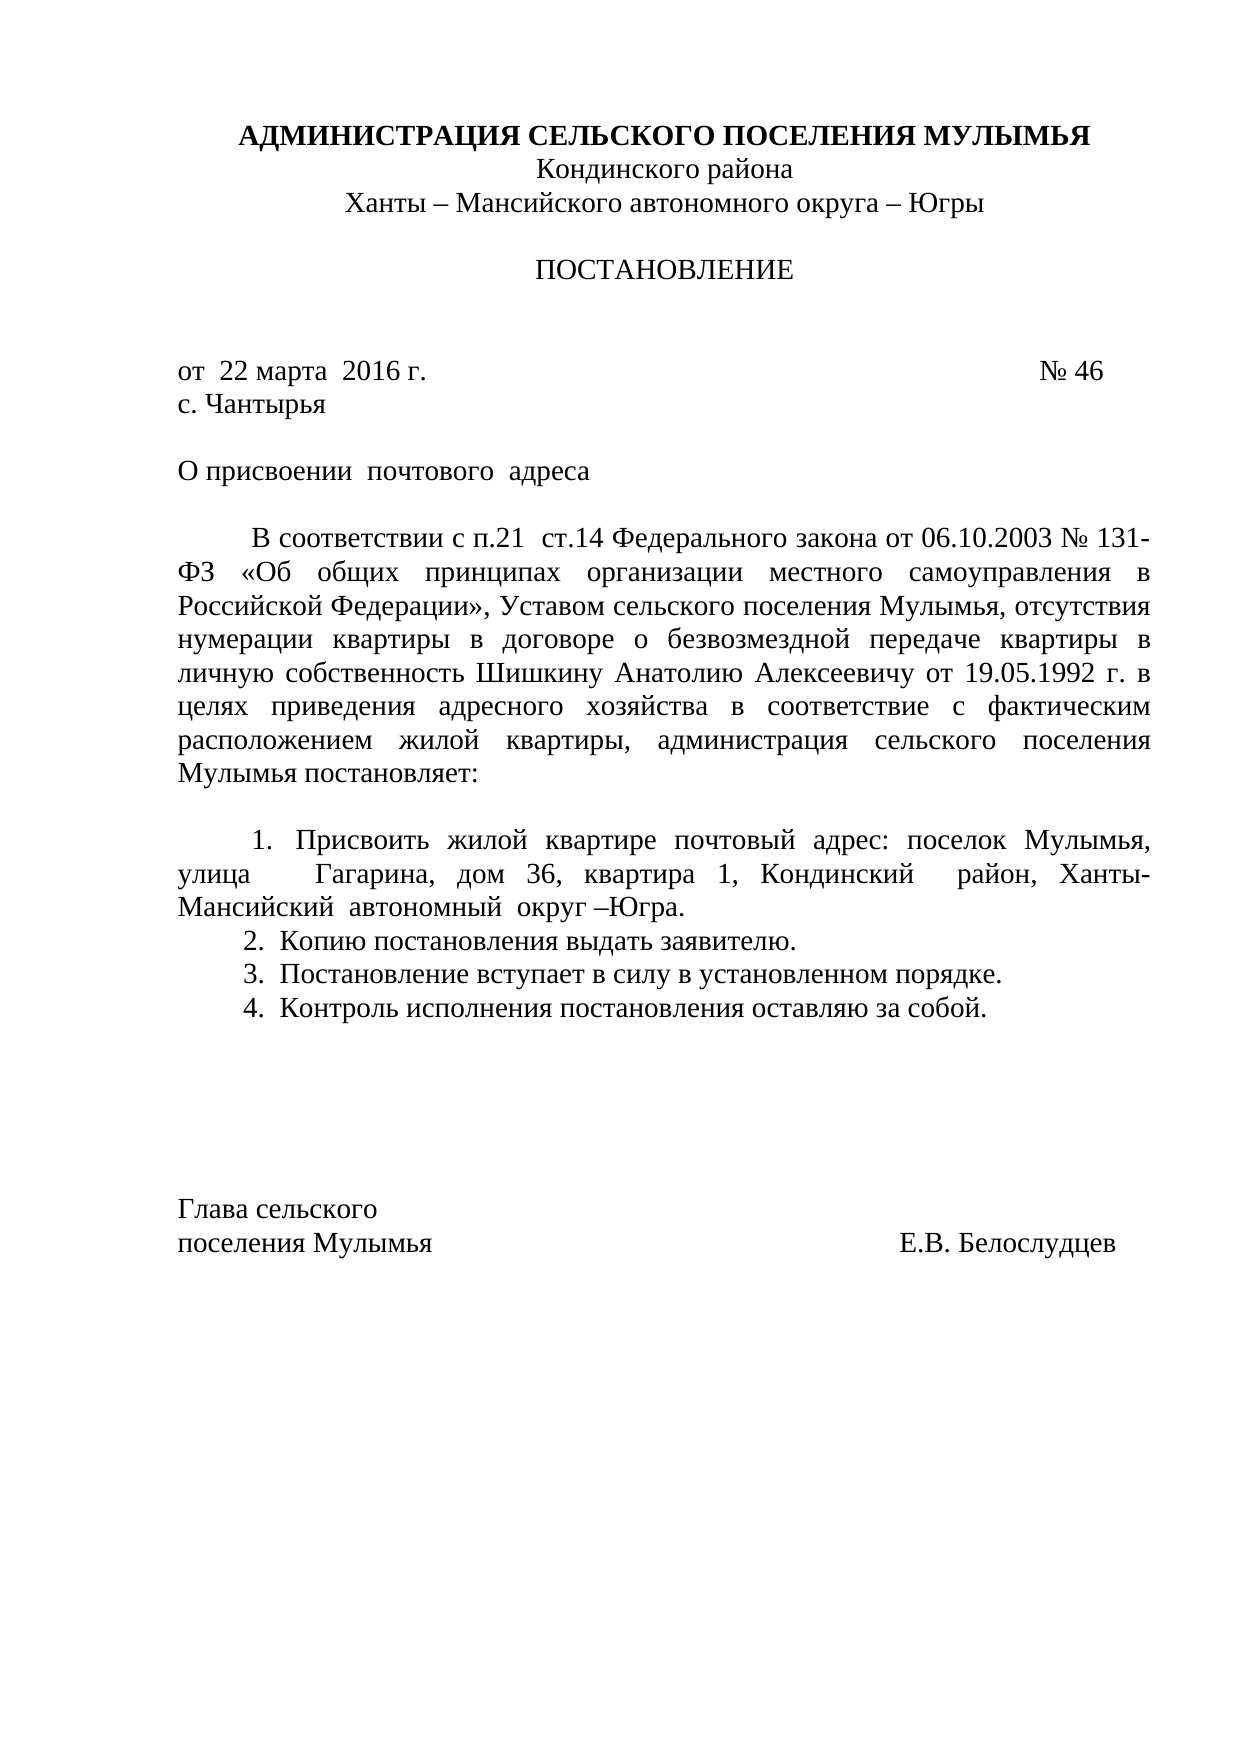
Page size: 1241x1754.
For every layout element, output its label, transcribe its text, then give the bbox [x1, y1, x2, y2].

text поселения Мулымья Е.В. Белослудцев [177, 1225, 1152, 1258]
text 2. Копию постановления выдать заявителю. [177, 923, 1152, 957]
text 4. Контроль исполнения постановления оставляю за собой. [177, 990, 1152, 1024]
list Присвоить жилой квартире почтовый адрес: поселок Мулымья, улица Гагарина, дом 36, квартира 1, Кондинский район, Ханты-Мансийский автономный округ –Югра. [177, 822, 1152, 923]
text Глава сельского [177, 1191, 1152, 1225]
subtitle ПОСТАНОВЛЕНИЕ [177, 252, 1152, 286]
text АДМИНИСТРАЦИЯ СЕЛЬСКОГО ПОСЕЛЕНИЯ МУЛЫМЬЯ [177, 118, 1152, 152]
text с. Чантырья [177, 386, 1152, 420]
text от 22 марта 2016 г. № 46 [177, 353, 1152, 386]
text В соответствии с п.21 ст.14 Федерального закона от 06.10.2003 № 131-ФЗ «Об общих принципах организации местного самоуправления в Российской Федерации», Уставом сельского поселения Мулымья, отсутствия нумерации квартиры в договоре о безвозмездной передаче квартиры в личную собственность Шишкину Анатолию Алексеевичу от 19.05.1992 г. в целях приведения адресного хозяйства в соответствие с фактическим расположением жилой квартиры, администрация сельского поселения Мулымья постановляет: [177, 521, 1152, 789]
text 3. Постановление вступает в силу в установленном порядке. [177, 957, 1152, 990]
text Ханты – Мансийского автономного округа – Югры [177, 185, 1152, 219]
text О присвоении почтового адреса [177, 453, 1152, 487]
text Кондинского района [177, 152, 1152, 185]
